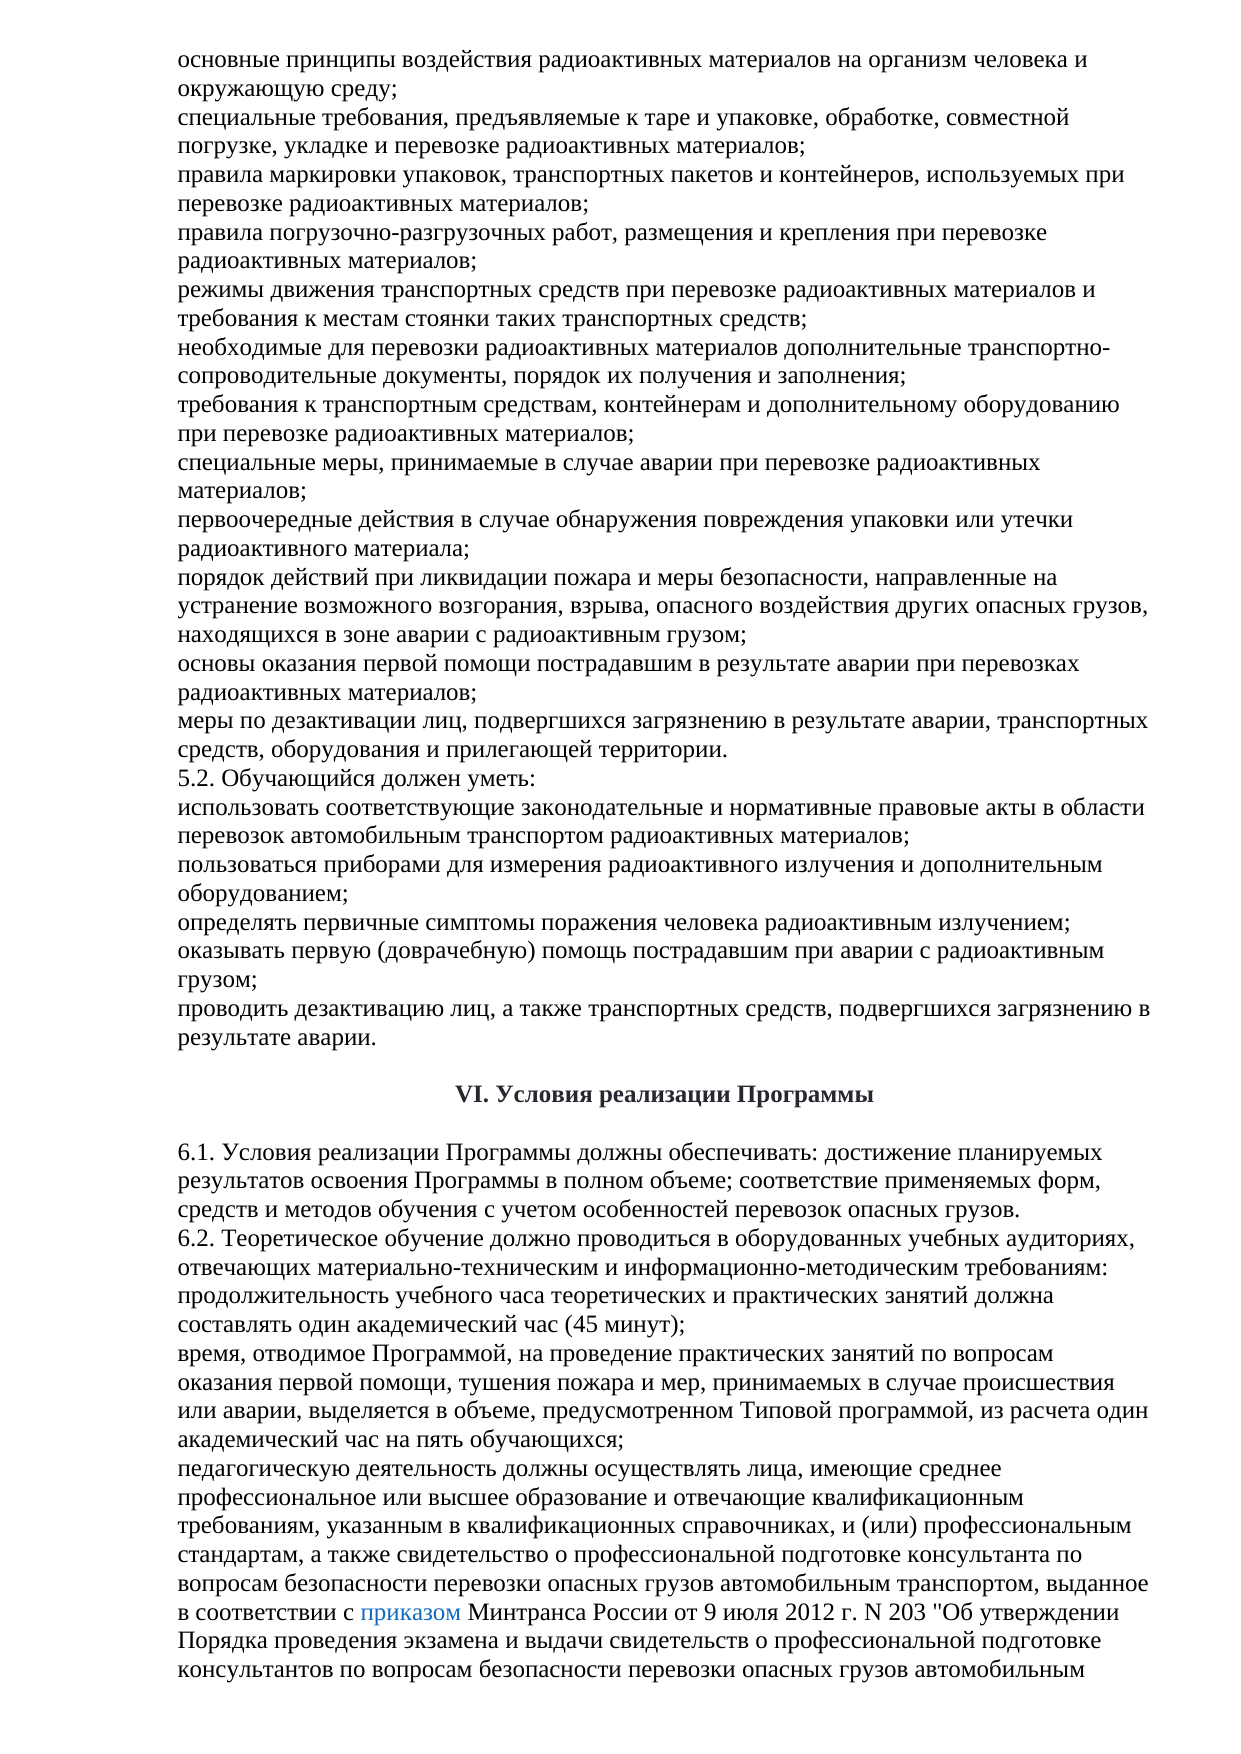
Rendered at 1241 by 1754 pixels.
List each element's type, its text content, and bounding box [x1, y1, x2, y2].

text первоочередные действия в случае обнаружения повреждения упаковки или утечки радиоактивного материала; [177, 504, 1152, 562]
text необходимые для перевозки радиоактивных материалов дополнительные транспортно-сопроводительные документы, порядок их получения и заполнения; [177, 332, 1152, 389]
subtitle VI. Условия реализации Программы [177, 1079, 1152, 1108]
text основы оказания первой помощи пострадавшим в результате аварии при перевозках радиоактивных материалов; [177, 648, 1152, 706]
text правила погрузочно-разгрузочных работ, размещения и крепления при перевозке радиоактивных материалов; [177, 217, 1152, 274]
text специальные требования, предъявляемые к таре и упаковке, обработке, совместной погрузке, укладке и перевозке радиоактивных материалов; [177, 102, 1152, 159]
text использовать соответствующие законодательные и нормативные правовые акты в области перевозок автомобильным транспортом радиоактивных материалов; [177, 792, 1152, 849]
text продолжительность учебного часа теоретических и практических занятий должна составлять один академический час (45 минут); [177, 1281, 1152, 1338]
text пользоваться приборами для измерения радиоактивного излучения и дополнительным оборудованием; [177, 849, 1152, 907]
text оказывать первую (доврачебную) помощь пострадавшим при аварии с радиоактивным грузом; [177, 936, 1152, 993]
text время, отводимое Программой, на проведение практических занятий по вопросам оказания первой помощи, тушения пожара и мер, принимаемых в случае происшествия или аварии, выделяется в объеме, предусмотренном Типовой программой, из расчета один академический час на пять обучающихся; [177, 1338, 1152, 1453]
text 6.2. Теоретическое обучение должно проводиться в оборудованных учебных аудиториях, отвечающих материально-техническим и информационно-методическим требованиям: [177, 1223, 1152, 1281]
text специальные меры, принимаемые в случае аварии при перевозке радиоактивных материалов; [177, 447, 1152, 504]
text меры по дезактивации лиц, подвергшихся загрязнению в результате аварии, транспортных средств, оборудования и прилегающей территории. [177, 706, 1152, 763]
text определять первичные симптомы поражения человека радиоактивным излучением; [177, 907, 1152, 936]
text основные принципы воздействия радиоактивных материалов на организм человека и окружающую среду; [177, 44, 1152, 102]
text режимы движения транспортных средств при перевозке радиоактивных материалов и требования к местам стоянки таких транспортных средств; [177, 274, 1152, 332]
text проводить дезактивацию лиц, а также транспортных средств, подвергшихся загрязнению в результате аварии. [177, 993, 1152, 1051]
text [177, 1453, 1152, 1683]
text правила маркировки упаковок, транспортных пакетов и контейнеров, используемых при перевозке радиоактивных материалов; [177, 159, 1152, 217]
text порядок действий при ликвидации пожара и меры безопасности, направленные на устранение возможного возгорания, взрыва, опасного воздействия других опасных грузов, находящихся в зоне аварии с радиоактивным грузом; [177, 562, 1152, 648]
text 6.1. Условия реализации Программы должны обеспечивать: достижение планируемых результатов освоения Программы в полном объеме; соответствие применяемых форм, средств и методов обучения с учетом особенностей перевозок опасных грузов. [177, 1137, 1152, 1223]
text 5.2. Обучающийся должен уметь: [177, 763, 1152, 792]
text требования к транспортным средствам, контейнерам и дополнительному оборудованию при перевозке радиоактивных материалов; [177, 389, 1152, 447]
